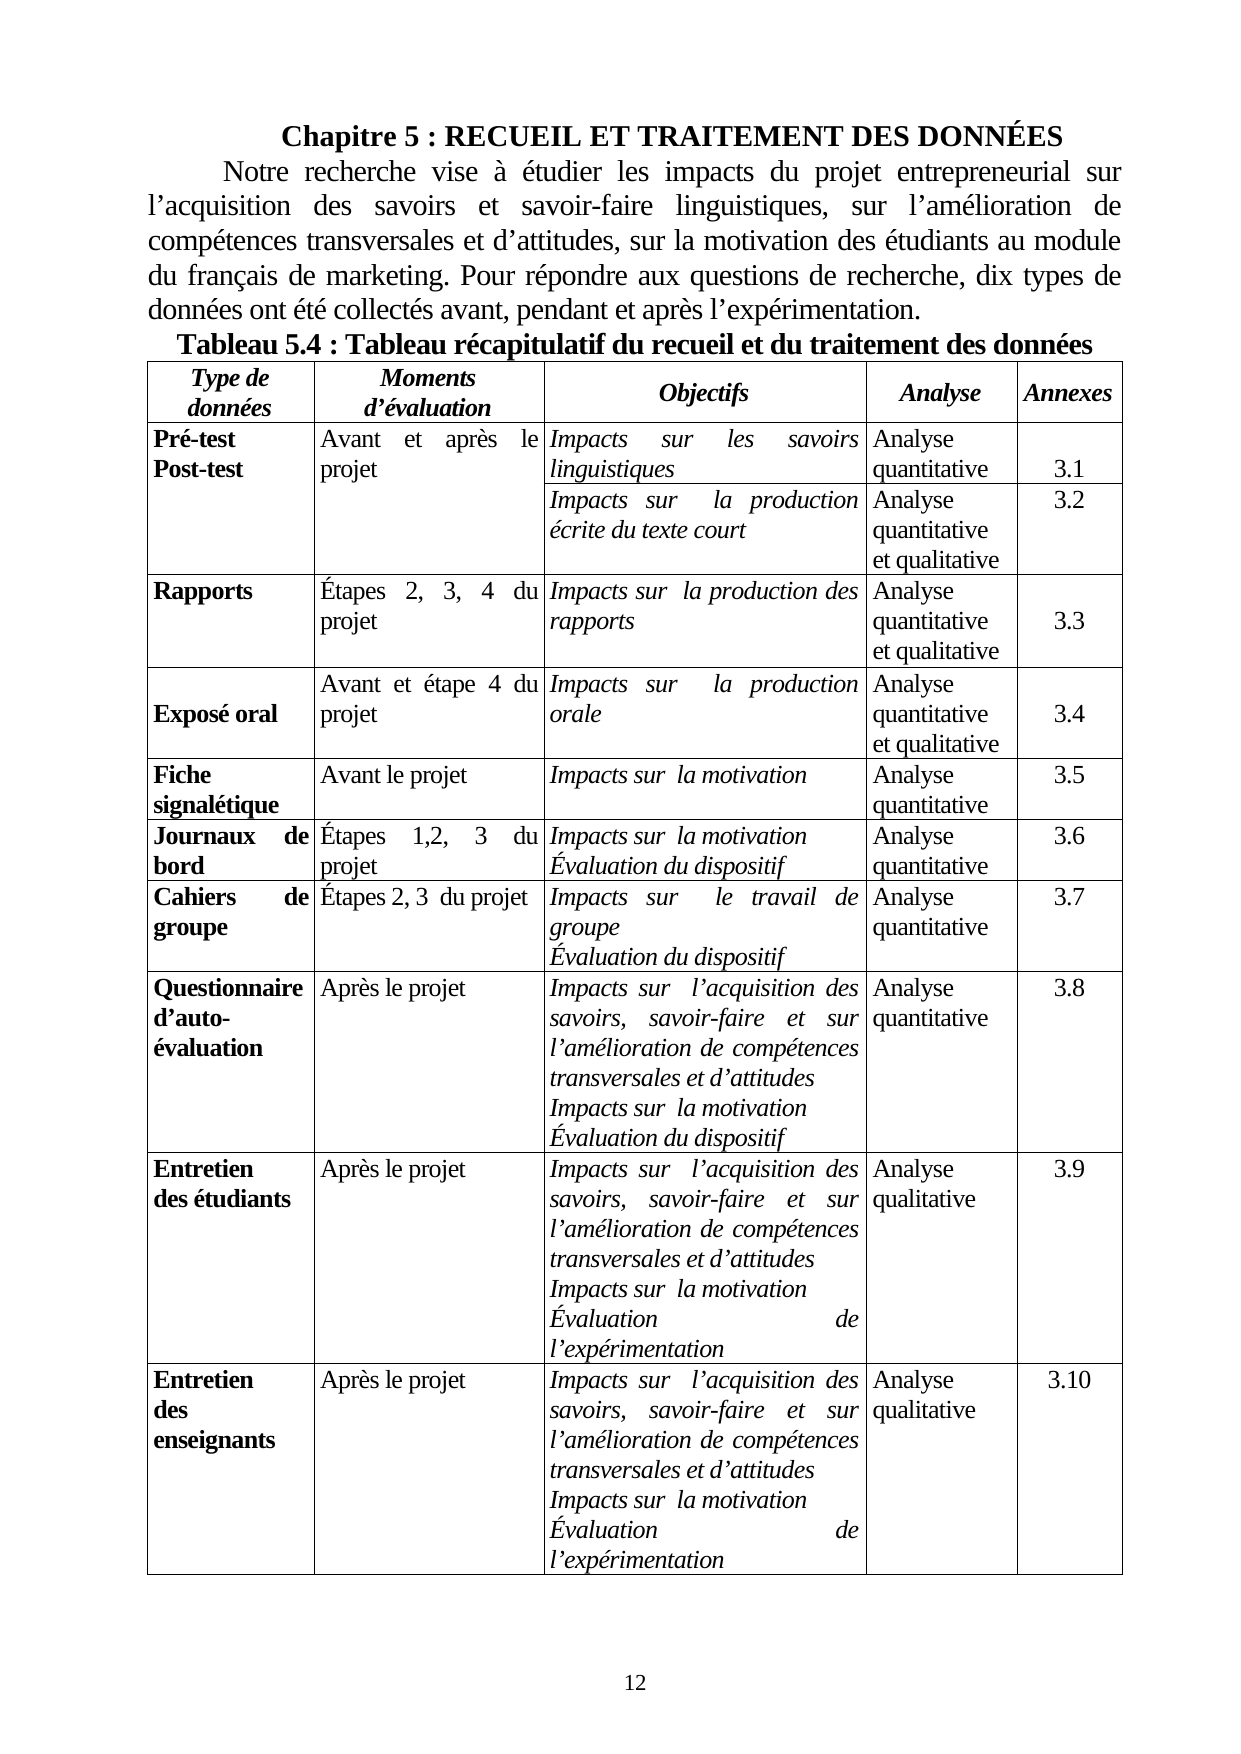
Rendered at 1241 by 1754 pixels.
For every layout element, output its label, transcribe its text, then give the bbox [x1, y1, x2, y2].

text Chapitre 5 : RECUEIL ET TRAITEMENT DES DONNÉES [148, 118, 1122, 153]
table_cell Avant et étape 4 du projet [315, 668, 544, 758]
table_cell Analyse quantitative [867, 820, 1017, 880]
table_cell Avant le projet [315, 759, 544, 819]
table_cell Impacts sur la production des rapports [545, 575, 866, 667]
table_cell Questionnaire d’auto-évaluation [148, 972, 314, 1152]
table_cell Fiche signalétique [148, 759, 314, 819]
table_cell Impacts sur la motivation [545, 759, 866, 819]
table_cell Analyse quantitative [867, 423, 1017, 483]
table_cell 3.3 [1018, 575, 1122, 667]
table_cell Après le projet [315, 972, 544, 1152]
table_cell Étapes 2, 3 du projet [315, 881, 544, 971]
table_cell 3.8 [1018, 972, 1122, 1152]
table_cell Impacts sur la production orale [545, 668, 866, 758]
table_cell Analyse quantitative et qualitative [867, 484, 1017, 574]
table_header Type de données [148, 362, 314, 422]
table_cell Impacts sur l’acquisition des savoirs, savoir-faire et sur l’amélioration de compétences transversales et d’attitudes Impacts sur la motivation Évaluation de l’expérimentation [545, 1364, 866, 1574]
table_cell Analyse quantitative et qualitative [867, 668, 1017, 758]
table_cell Journaux de bord [148, 820, 314, 880]
text Tableau 5.4 : Tableau récapitulatif du recueil et du traitement des données [148, 326, 1122, 361]
table_cell Impacts sur la motivation Évaluation du dispositif [545, 820, 866, 880]
table_cell Impacts sur l’acquisition des savoirs, savoir-faire et sur l’amélioration de compétences transversales et d’attitudes Impacts sur la motivation Évaluation de l’expérimentation [545, 1153, 866, 1363]
table_cell Étapes 2, 3, 4 du projet [315, 575, 544, 667]
text Notre recherche vise à étudier les impacts du projet entrepreneurial sur l’acquisition des savoirs et savoir-faire linguistiques, sur l’amélioration de compétences transversales et d’attitudes, sur la motivation des étudiants au module du français de marketing. Pour répondre aux questions de recherche, dix types de données ont été collectés avant, pendant et après l’expérimentation. [148, 153, 1122, 326]
table_cell Entretien des enseignants [148, 1364, 314, 1574]
table_cell Pré-test Post-test [148, 423, 314, 574]
table_cell 3.1 [1018, 423, 1122, 483]
table_cell Impacts sur le travail de groupe Évaluation du dispositif [545, 881, 866, 971]
table_cell Avant et après le projet [315, 423, 544, 574]
table_cell Analyse quantitative [867, 759, 1017, 819]
table_cell 3.9 [1018, 1153, 1122, 1363]
table_cell Exposé oral [148, 668, 314, 758]
table_cell Impacts sur les savoirs linguistiques [545, 423, 866, 483]
table_cell Impacts sur l’acquisition des savoirs, savoir-faire et sur l’amélioration de compétences transversales et d’attitudes Impacts sur la motivation Évaluation du dispositif [545, 972, 866, 1152]
table_cell Étapes 1,2, 3 du projet [315, 820, 544, 880]
table_header Moments d’évaluation [315, 362, 544, 422]
table_cell 3.7 [1018, 881, 1122, 971]
table_cell Analyse quantitative [867, 881, 1017, 971]
table_cell 3.6 [1018, 820, 1122, 880]
table_cell 3.10 [1018, 1364, 1122, 1574]
table_cell Entretien des étudiants [148, 1153, 314, 1363]
table_cell Rapports [148, 575, 314, 667]
table_header Objectifs [545, 362, 866, 422]
table_cell 3.5 [1018, 759, 1122, 819]
table_cell Cahiers de groupe [148, 881, 314, 971]
table_header Analyse [867, 362, 1017, 422]
table_cell Analyse quantitative et qualitative [867, 575, 1017, 667]
table_cell 3.4 [1018, 668, 1122, 758]
table_cell Après le projet [315, 1153, 544, 1363]
table_cell Après le projet [315, 1364, 544, 1574]
table_cell 3.2 [1018, 484, 1122, 574]
table_cell Impacts sur la production écrite du texte court [545, 484, 866, 574]
table_cell Analyse qualitative [867, 1153, 1017, 1363]
table_header Annexes [1018, 362, 1122, 422]
table_cell Analyse qualitative [867, 1364, 1017, 1574]
table_cell Analyse quantitative [867, 972, 1017, 1152]
